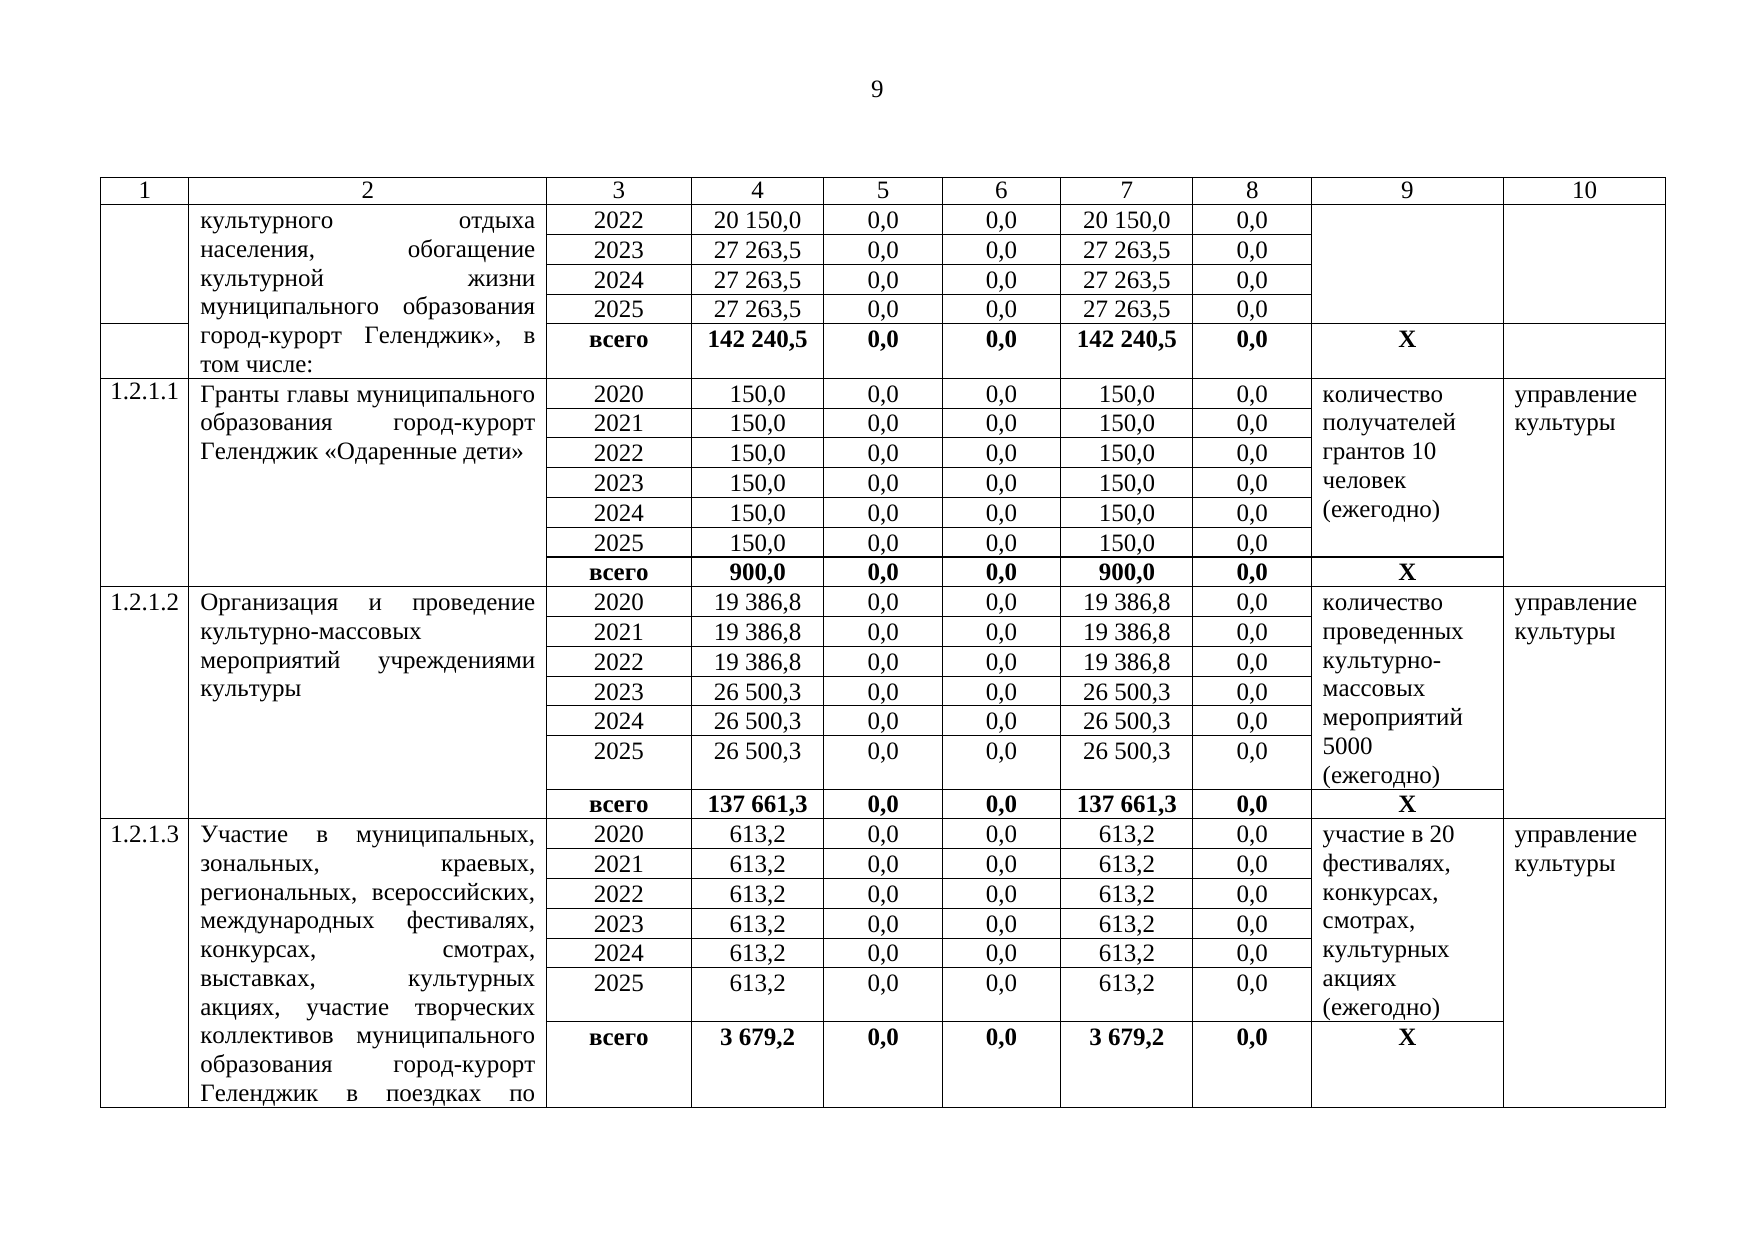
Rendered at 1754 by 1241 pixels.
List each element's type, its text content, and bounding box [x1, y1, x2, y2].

table_header 7 [1061, 178, 1192, 204]
table_cell 2025 [547, 968, 691, 1021]
table_cell 613,2 [692, 879, 823, 908]
table_header 5 [824, 178, 942, 204]
table_cell 0,0 [943, 324, 1060, 378]
table_cell 0,0 [1193, 736, 1311, 788]
table_cell 0,0 [1193, 558, 1311, 586]
table_cell 2024 [547, 939, 691, 967]
table_cell всего [547, 790, 691, 818]
table_cell 0,0 [943, 677, 1060, 705]
table_cell 19 386,8 [692, 587, 823, 616]
table_cell 0,0 [824, 939, 942, 967]
table_cell 26 500,3 [1061, 736, 1192, 788]
table_cell 27 263,5 [1061, 265, 1192, 293]
table_cell 150,0 [1061, 528, 1192, 556]
table_cell 0,0 [824, 647, 942, 676]
table_cell 150,0 [692, 468, 823, 497]
table_cell 0,0 [943, 468, 1060, 497]
table_cell 0,0 [1193, 879, 1311, 908]
table_cell 0,0 [824, 409, 942, 437]
table_cell 0,0 [1193, 849, 1311, 878]
table_cell 27 263,5 [692, 265, 823, 293]
table_cell 613,2 [1061, 819, 1192, 848]
table_cell 0,0 [824, 617, 942, 646]
table_cell 0,0 [1193, 324, 1311, 378]
table_cell участие в 20 фестивалях, конкурсах, смотрах, культурных акциях (ежегодно) [1312, 819, 1503, 1021]
table_cell 0,0 [943, 498, 1060, 527]
table_cell 0,0 [1193, 409, 1311, 437]
table_cell 0,0 [1193, 379, 1311, 407]
table_cell 0,0 [943, 265, 1060, 293]
table_cell 0,0 [824, 205, 942, 234]
table_cell 26 500,3 [1061, 706, 1192, 735]
table_cell 2021 [547, 849, 691, 878]
table_cell 150,0 [1061, 468, 1192, 497]
table_cell 0,0 [1193, 1022, 1311, 1107]
table_cell 2022 [547, 879, 691, 908]
table_cell 0,0 [1193, 235, 1311, 264]
table_cell 613,2 [692, 968, 823, 1021]
table_cell 0,0 [1193, 587, 1311, 616]
table_cell 0,0 [824, 558, 942, 586]
table_cell 27 263,5 [1061, 235, 1192, 264]
table_cell 137 661,3 [692, 790, 823, 818]
table_cell 2024 [547, 265, 691, 293]
table_cell 19 386,8 [692, 647, 823, 676]
table_cell 2023 [547, 909, 691, 937]
table_cell 1.2.1.1 [101, 379, 188, 586]
table_cell 0,0 [824, 498, 942, 527]
table_cell 137 661,3 [1061, 790, 1192, 818]
table_cell 2024 [547, 706, 691, 735]
table_cell 19 386,8 [1061, 587, 1192, 616]
table_header 10 [1504, 178, 1665, 204]
table_cell 0,0 [943, 409, 1060, 437]
table_cell всего [547, 324, 691, 378]
table_cell 0,0 [943, 879, 1060, 908]
table_header 4 [692, 178, 823, 204]
table_cell 0,0 [1193, 205, 1311, 234]
table_cell 0,0 [1193, 265, 1311, 293]
table_cell 0,0 [1193, 438, 1311, 467]
table_cell 20 150,0 [1061, 205, 1192, 234]
table_cell [1504, 324, 1665, 378]
table_cell 2020 [547, 379, 691, 407]
table_cell 20 150,0 [692, 205, 823, 234]
table_cell 0,0 [1193, 939, 1311, 967]
table_cell 150,0 [1061, 379, 1192, 407]
table_cell 150,0 [692, 409, 823, 437]
table_cell 2023 [547, 677, 691, 705]
table_cell 0,0 [824, 295, 942, 323]
table_cell 0,0 [943, 706, 1060, 735]
table_cell 142 240,5 [692, 324, 823, 378]
table_cell 613,2 [692, 819, 823, 848]
table_cell 19 386,8 [1061, 647, 1192, 676]
table_cell 2025 [547, 528, 691, 556]
table_header 3 [547, 178, 691, 204]
table_cell управление культуры [1504, 819, 1665, 1107]
table_cell 0,0 [1193, 677, 1311, 705]
table_cell 2021 [547, 617, 691, 646]
table_cell управление культуры [1504, 587, 1665, 818]
table_cell 613,2 [692, 939, 823, 967]
table_cell 2020 [547, 819, 691, 848]
table_cell 150,0 [692, 498, 823, 527]
table_cell 0,0 [824, 790, 942, 818]
table_cell 150,0 [1061, 409, 1192, 437]
table_cell 0,0 [943, 819, 1060, 848]
table_cell 150,0 [692, 379, 823, 407]
table_cell 27 263,5 [692, 295, 823, 323]
table_cell 3 679,2 [692, 1022, 823, 1107]
table_cell 0,0 [824, 819, 942, 848]
table_cell 0,0 [943, 295, 1060, 323]
table_header 8 [1193, 178, 1311, 204]
table_cell 0,0 [824, 909, 942, 937]
table_cell 613,2 [692, 909, 823, 937]
table_header 1 [101, 178, 188, 204]
table_cell 26 500,3 [692, 706, 823, 735]
table_cell 0,0 [943, 617, 1060, 646]
table_cell 0,0 [943, 587, 1060, 616]
table_cell 0,0 [824, 1022, 942, 1107]
table_cell 19 386,8 [1061, 617, 1192, 646]
table_cell 0,0 [943, 939, 1060, 967]
table_cell 0,0 [943, 790, 1060, 818]
table_cell 0,0 [824, 324, 942, 378]
table_cell 26 500,3 [1061, 677, 1192, 705]
table_cell [101, 324, 188, 378]
table_cell 0,0 [824, 677, 942, 705]
table_header 9 [1312, 178, 1503, 204]
table_cell 150,0 [1061, 498, 1192, 527]
table_cell 0,0 [943, 528, 1060, 556]
table_cell 1.2.1.3 [101, 819, 188, 1107]
table_cell 0,0 [1193, 498, 1311, 527]
table_cell 2021 [547, 409, 691, 437]
table_cell 2023 [547, 468, 691, 497]
table_cell 0,0 [824, 736, 942, 788]
table_cell 613,2 [692, 849, 823, 878]
table_cell 0,0 [943, 968, 1060, 1021]
table_cell 2025 [547, 736, 691, 788]
table_cell 0,0 [943, 205, 1060, 234]
table_cell 0,0 [824, 849, 942, 878]
table_cell 0,0 [943, 849, 1060, 878]
table_cell 613,2 [1061, 909, 1192, 937]
table_cell 2022 [547, 438, 691, 467]
table_cell Х [1312, 324, 1503, 378]
table_cell 0,0 [1193, 528, 1311, 556]
table_cell 27 263,5 [692, 235, 823, 264]
table_cell всего [547, 1022, 691, 1107]
table_cell 1.2.1.2 [101, 587, 188, 818]
table_cell Участие в муниципальных, зональных, краевых, региональных, всероссийских, международных фестивалях, конкурсах, смотрах, выставках, культурных акциях, участие творческих коллективов муниципального образования город-курорт Геленджик в поездках по линии международных культурных связей, обменов. [189, 819, 546, 1107]
table_cell 0,0 [943, 909, 1060, 937]
table_cell 0,0 [1193, 968, 1311, 1021]
table_cell Х [1312, 1022, 1503, 1107]
table_cell количество проведенных культурно-массовых мероприятий 5000 (ежегодно) [1312, 587, 1503, 788]
table_cell 0,0 [1193, 909, 1311, 937]
table_cell 0,0 [1193, 706, 1311, 735]
table_cell 0,0 [1193, 295, 1311, 323]
table_cell 0,0 [824, 968, 942, 1021]
table_cell 0,0 [824, 379, 942, 407]
table_cell 0,0 [824, 879, 942, 908]
table_cell Х [1312, 790, 1503, 818]
table_cell 0,0 [1193, 819, 1311, 848]
table_cell 0,0 [943, 736, 1060, 788]
table_cell количество получателей грантов 10 человек (ежегодно) [1312, 379, 1503, 556]
table_cell 0,0 [943, 558, 1060, 586]
table_cell 150,0 [1061, 438, 1192, 467]
table_header 2 [189, 178, 546, 204]
table_cell 0,0 [943, 647, 1060, 676]
table_cell 0,0 [824, 235, 942, 264]
table_cell 27 263,5 [1061, 295, 1192, 323]
table_cell 0,0 [824, 706, 942, 735]
table_cell 0,0 [1193, 790, 1311, 818]
table_cell 900,0 [692, 558, 823, 586]
table_cell 2025 [547, 295, 691, 323]
table_cell 19 386,8 [692, 617, 823, 646]
table_cell 2022 [547, 647, 691, 676]
table_cell 0,0 [943, 379, 1060, 407]
table_cell Гранты главы муниципального образования город-курорт Геленджик «Одаренные дети» [189, 379, 546, 586]
table_cell 142 240,5 [1061, 324, 1192, 378]
table_cell Х [1312, 558, 1503, 586]
table_cell 613,2 [1061, 849, 1192, 878]
table_cell 613,2 [1061, 879, 1192, 908]
table_cell 0,0 [943, 1022, 1060, 1107]
table_cell Организация и проведение культурно-массовых мероприятий учреждениями культуры [189, 587, 546, 818]
table_cell 2022 [547, 205, 691, 234]
table_cell 0,0 [1193, 468, 1311, 497]
table_cell 0,0 [1193, 617, 1311, 646]
table_cell 0,0 [824, 438, 942, 467]
table_cell 613,2 [1061, 968, 1192, 1021]
table_cell 26 500,3 [692, 736, 823, 788]
table_cell 0,0 [824, 528, 942, 556]
table_cell 26 500,3 [692, 677, 823, 705]
table_cell 0,0 [824, 587, 942, 616]
table_cell 0,0 [943, 235, 1060, 264]
table_cell 2023 [547, 235, 691, 264]
table_cell 613,2 [1061, 939, 1192, 967]
table_cell всего [547, 558, 691, 586]
table_cell 3 679,2 [1061, 1022, 1192, 1107]
table_cell 0,0 [824, 468, 942, 497]
table_cell 0,0 [1193, 647, 1311, 676]
table_cell 2020 [547, 587, 691, 616]
table_cell 0,0 [824, 265, 942, 293]
table_header 6 [943, 178, 1060, 204]
table_cell 150,0 [692, 528, 823, 556]
table_cell 900,0 [1061, 558, 1192, 586]
table_cell 0,0 [943, 438, 1060, 467]
table_cell управление культуры [1504, 379, 1665, 586]
table_cell 2024 [547, 498, 691, 527]
table_cell 150,0 [692, 438, 823, 467]
